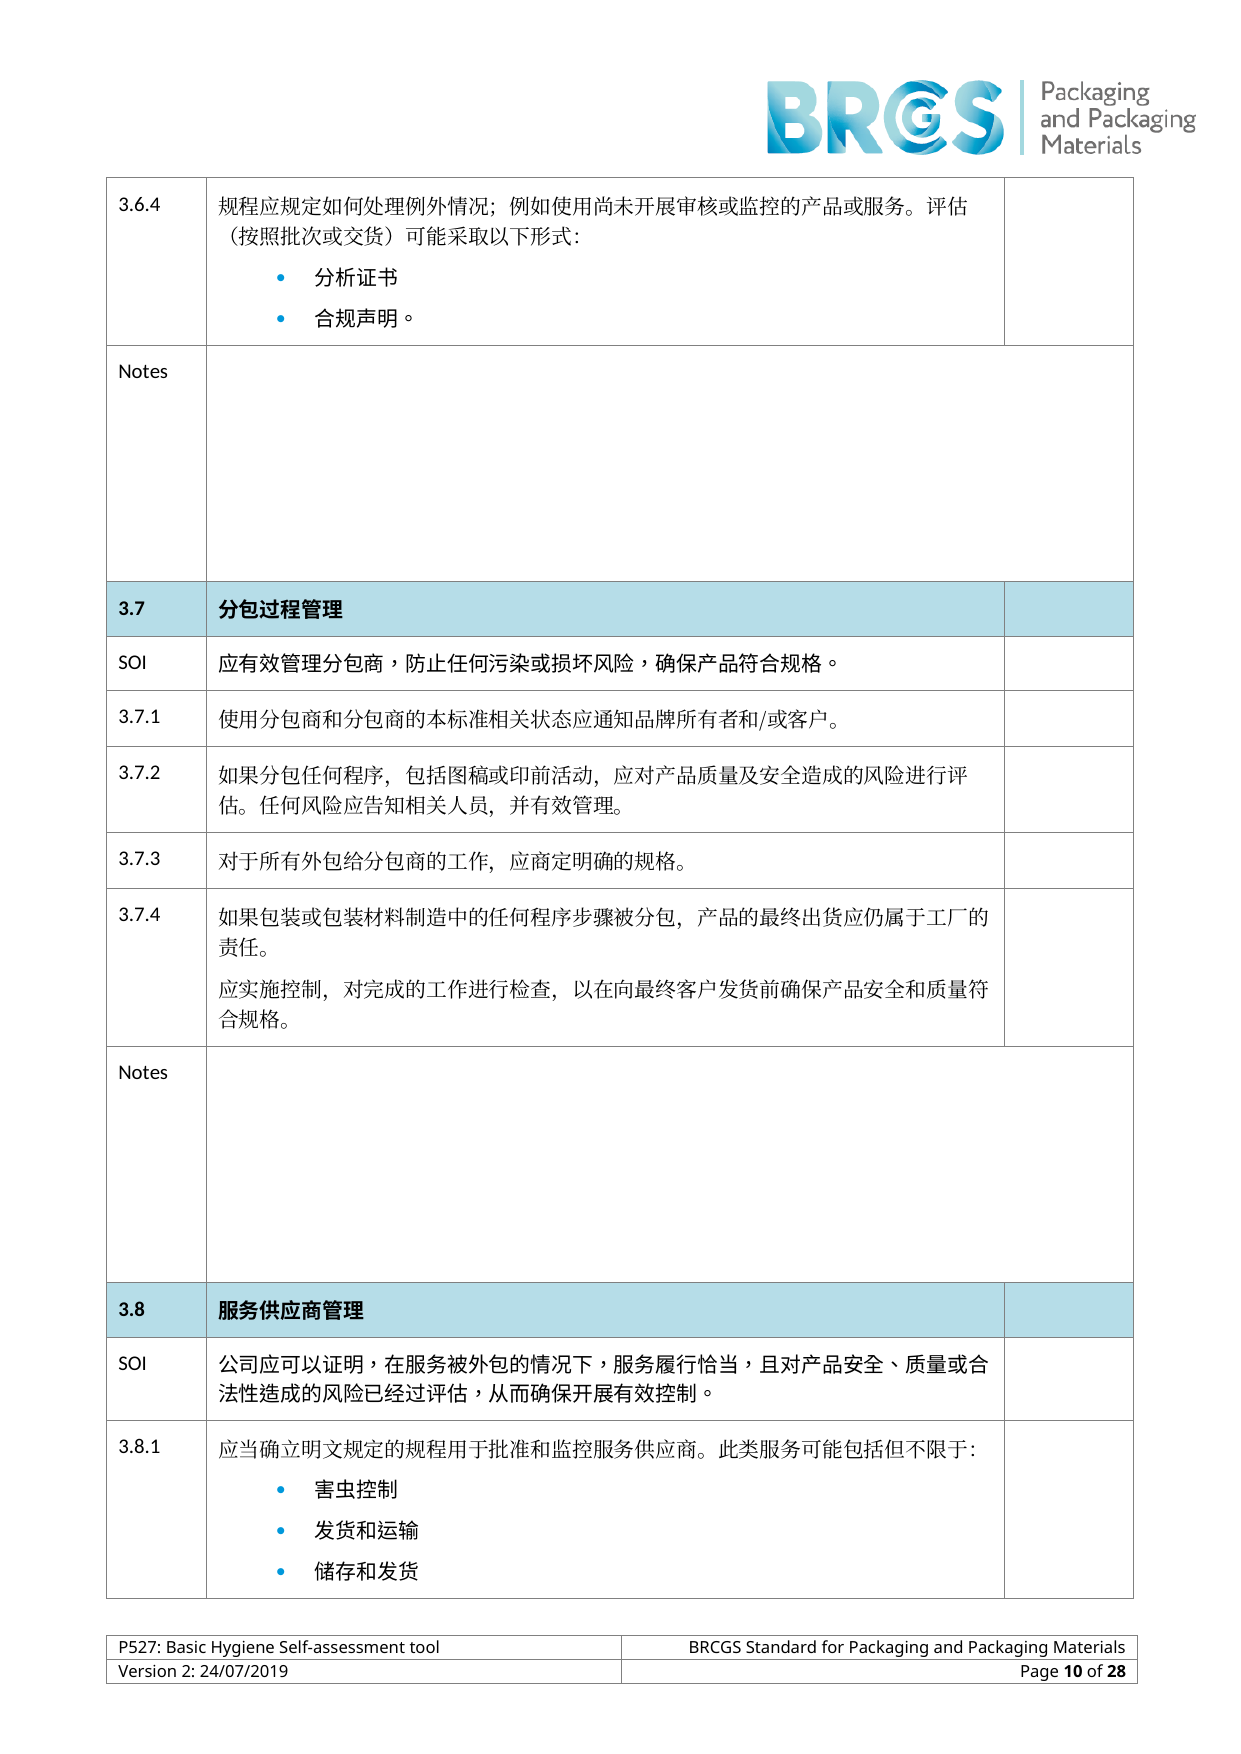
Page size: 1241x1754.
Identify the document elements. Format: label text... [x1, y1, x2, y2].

table_cell 应当确立明文规定的规程用于批准和监控服务供应商。此类服务可能包括但不限于： 害虫控制 发货和运输 储存和发货 校准服务 废物管理 根据风险可以排除水电气等公用事业提供商。 [207, 1421, 1004, 1598]
table_cell Notes [107, 346, 206, 581]
table_cell 对于所有外包给分包商的工作，应商定明确的规格。 [207, 833, 1004, 888]
table_cell 3.7.1 [107, 691, 206, 746]
table_cell 3.7.2 [107, 747, 206, 832]
table_cell 分包过程管理 [207, 582, 1004, 636]
table_cell SOI [107, 1338, 206, 1419]
table_cell 服务供应商管理 [207, 1283, 1004, 1337]
table_cell 如果分包任何程序，包括图稿或印前活动，应对产品质量及安全造成的风险进行评估。任何风险应告知相关人员，并有效管理。 [207, 747, 1004, 832]
table_cell 3.8.1 [107, 1421, 206, 1598]
table_cell [1005, 1338, 1133, 1419]
table_cell [1005, 178, 1133, 345]
picture [763, 58, 1212, 170]
table_cell [1005, 582, 1133, 636]
table_cell [1005, 747, 1133, 832]
table_cell [1005, 691, 1133, 746]
table_cell 规程应规定如何处理例外情况；例如使用尚未开展审核或监控的产品或服务。评估（按照批次或交货）可能采取以下形式： 分析证书 合规声明。 [207, 178, 1004, 345]
table_cell [1005, 637, 1133, 690]
table_cell 3.8 [107, 1283, 206, 1337]
table_cell SOI [107, 637, 206, 690]
table_cell Notes [107, 1047, 206, 1282]
table_cell [1005, 1421, 1133, 1598]
table_cell 3.7.4 [107, 889, 206, 1046]
table_cell [207, 1047, 1133, 1282]
table_cell 如果包装或包装材料制造中的任何程序步骤被分包，产品的最终出货应仍属于工厂的责任。 应实施控制，对完成的工作进行检查，以在向最终客户发货前确保产品安全和质量符合规格。 [207, 889, 1004, 1046]
table_cell 公司应可以证明，在服务被外包的情况下，服务履行恰当，且对产品安全、质量或合法性造成的风险已经过评估，从而确保开展有效控制。 [207, 1338, 1004, 1419]
table_cell [1005, 833, 1133, 888]
table_cell 3.6.4 [107, 178, 206, 345]
table_cell 使用分包商和分包商的本标准相关状态应通知品牌所有者和/或客户。 [207, 691, 1004, 746]
table_cell 3.7.3 [107, 833, 206, 888]
table_cell [1005, 1283, 1133, 1337]
table_cell [1005, 889, 1133, 1046]
table_cell 应有效管理分包商，防止任何污染或损坏风险，确保产品符合规格。 [207, 637, 1004, 690]
table_cell [207, 346, 1133, 581]
table_cell 3.7 [107, 582, 206, 636]
